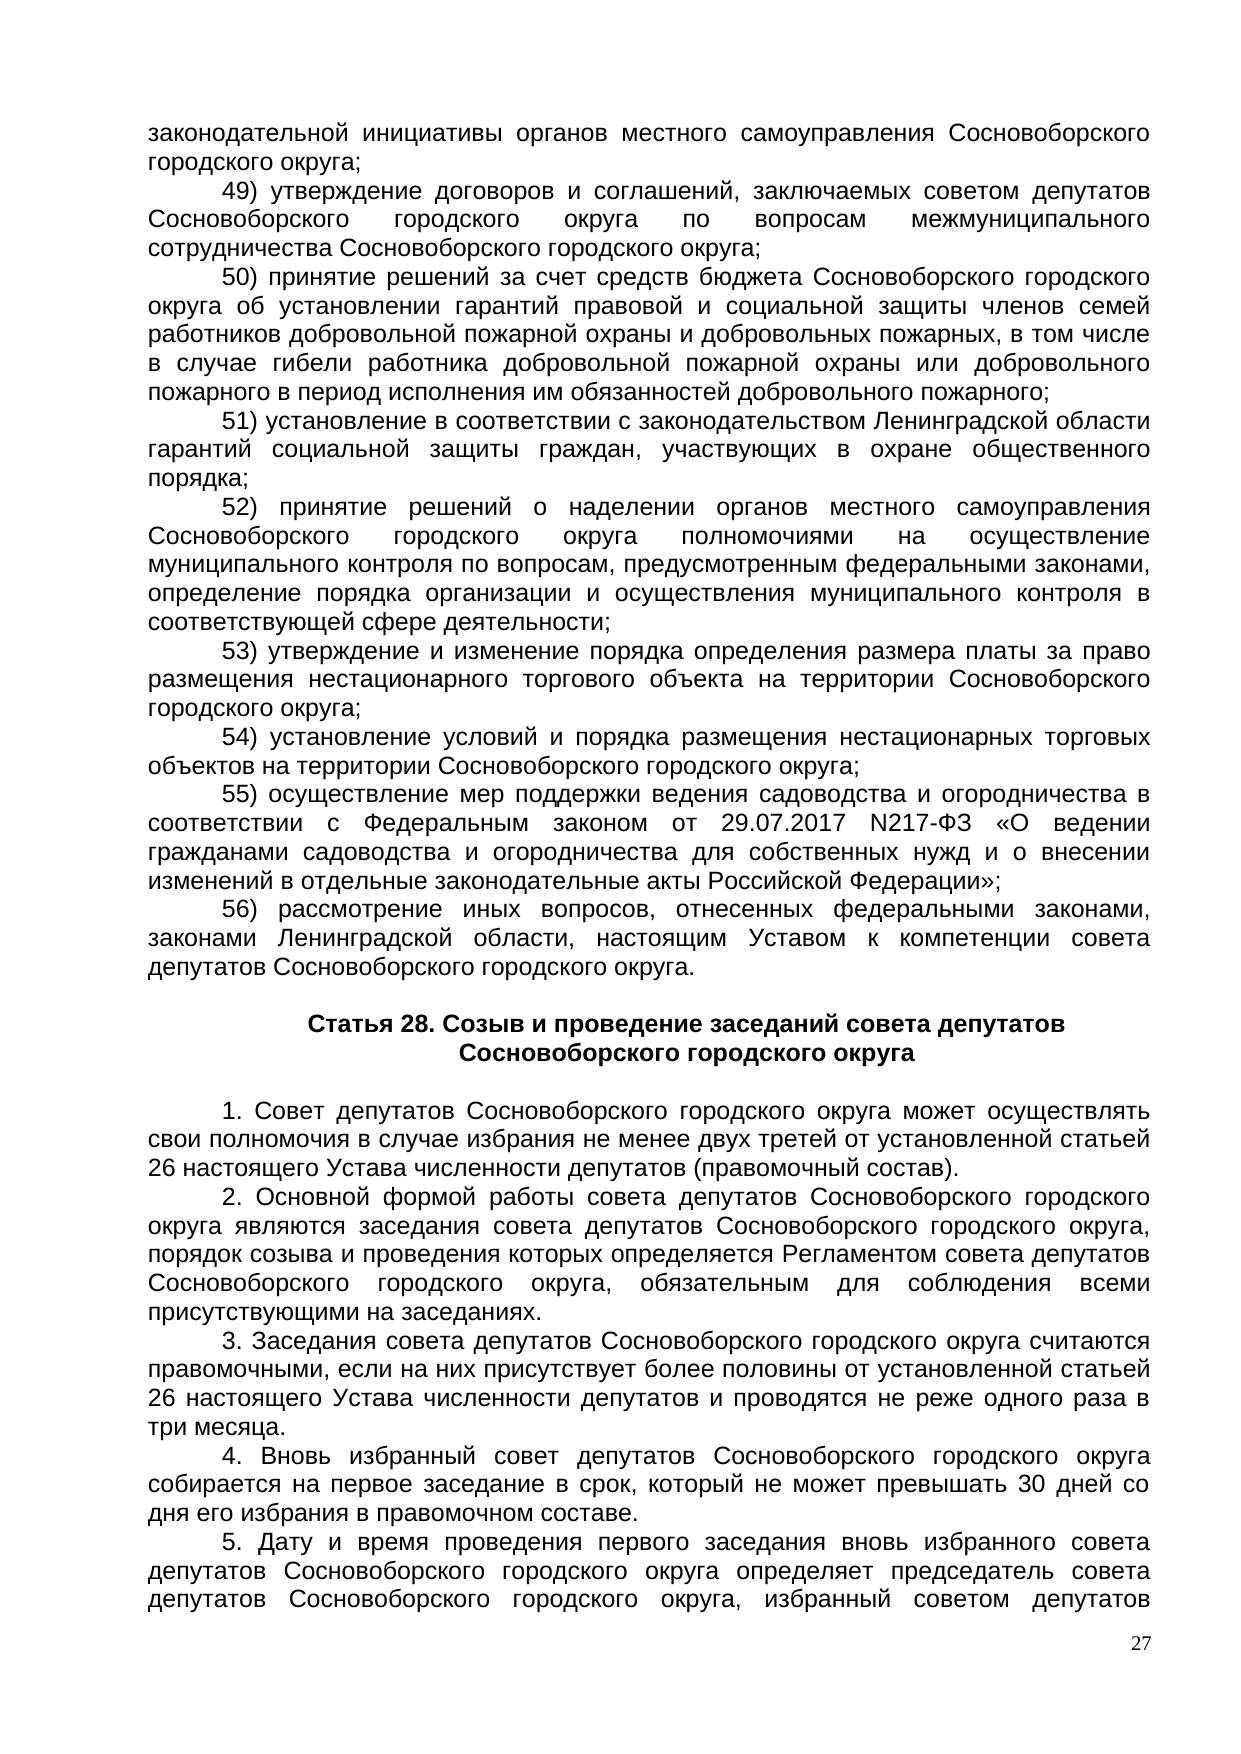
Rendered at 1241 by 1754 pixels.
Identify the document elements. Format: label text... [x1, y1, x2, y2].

text 54) установление условий и порядка размещения нестационарных торговых объектов на территории Сосновоборского городского округа; [148, 722, 1152, 779]
text 2. Основной формой работы совета депутатов Сосновоборского городского округа являются заседания совета депутатов Сосновоборского городского округа, порядок созыва и проведения которых определяется Регламентом совета депутатов Сосновоборского городского округа, обязательным для соблюдения всеми присутствующими на заседаниях. [148, 1182, 1152, 1326]
text 51) установление в соответствии с законодательством Ленинградской области гарантий социальной защиты граждан, участвующих в охране общественного порядка; [148, 406, 1152, 492]
text 52) принятие решений о наделении органов местного самоуправления Сосновоборского городского округа полномочиями на осуществление муниципального контроля по вопросам, предусмотренным федеральными законами, определение порядка организации и осуществления муниципального контроля в соответствующей сфере деятельности; [148, 492, 1152, 636]
text Статья 28. Созыв и проведение заседаний совета депутатов [148, 1009, 1152, 1038]
text 1. Совет депутатов Сосновоборского городского округа может осуществлять свои полномочия в случае избрания не менее двух третей от установленной статьей 26 настоящего Устава численности депутатов (правомочный состав). [148, 1096, 1152, 1182]
text 49) утверждение договоров и соглашений, заключаемых советом депутатов Сосновоборского городского округа по вопросам межмуниципального сотрудничества Сосновоборского городского округа; [148, 176, 1152, 262]
text 50) принятие решений за счет средств бюджета Сосновоборского городского округа об установлении гарантий правовой и социальной защиты членов семей работников добровольной пожарной охраны и добровольных пожарных, в том числе в случае гибели работника добровольной пожарной охраны или добровольного пожарного в период исполнения им обязанностей добровольного пожарного; [148, 262, 1152, 406]
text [148, 118, 1152, 176]
text 55) осуществление мер поддержки ведения садоводства и огородничества в соответствии с Федеральным законом от 29.07.2017 N217-ФЗ «О ведении гражданами садоводства и огородничества для собственных нужд и о внесении изменений в отдельные законодательные акты Российской Федерации»; [148, 779, 1152, 894]
text Сосновоборского городского округа [148, 1038, 1152, 1067]
text 53) утверждение и изменение порядка определения размера платы за право размещения нестационарного торгового объекта на территории Сосновоборского городского округа; [148, 636, 1152, 722]
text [148, 1527, 1152, 1613]
text 4. Вновь избранный совет депутатов Сосновоборского городского округа собирается на первое заседание в срок, который не может превышать 30 дней со дня его избрания в правомочном составе. [148, 1441, 1152, 1527]
text 56) рассмотрение иных вопросов, отнесенных федеральными законами, законами Ленинградской области, настоящим Уставом к компетенции совета депутатов Сосновоборского городского округа. [148, 894, 1152, 981]
text 3. Заседания совета депутатов Сосновоборского городского округа считаются правомочными, если на них присутствует более половины от установленной статьей 26 настоящего Устава численности депутатов и проводятся не реже одного раза в три месяца. [148, 1326, 1152, 1441]
